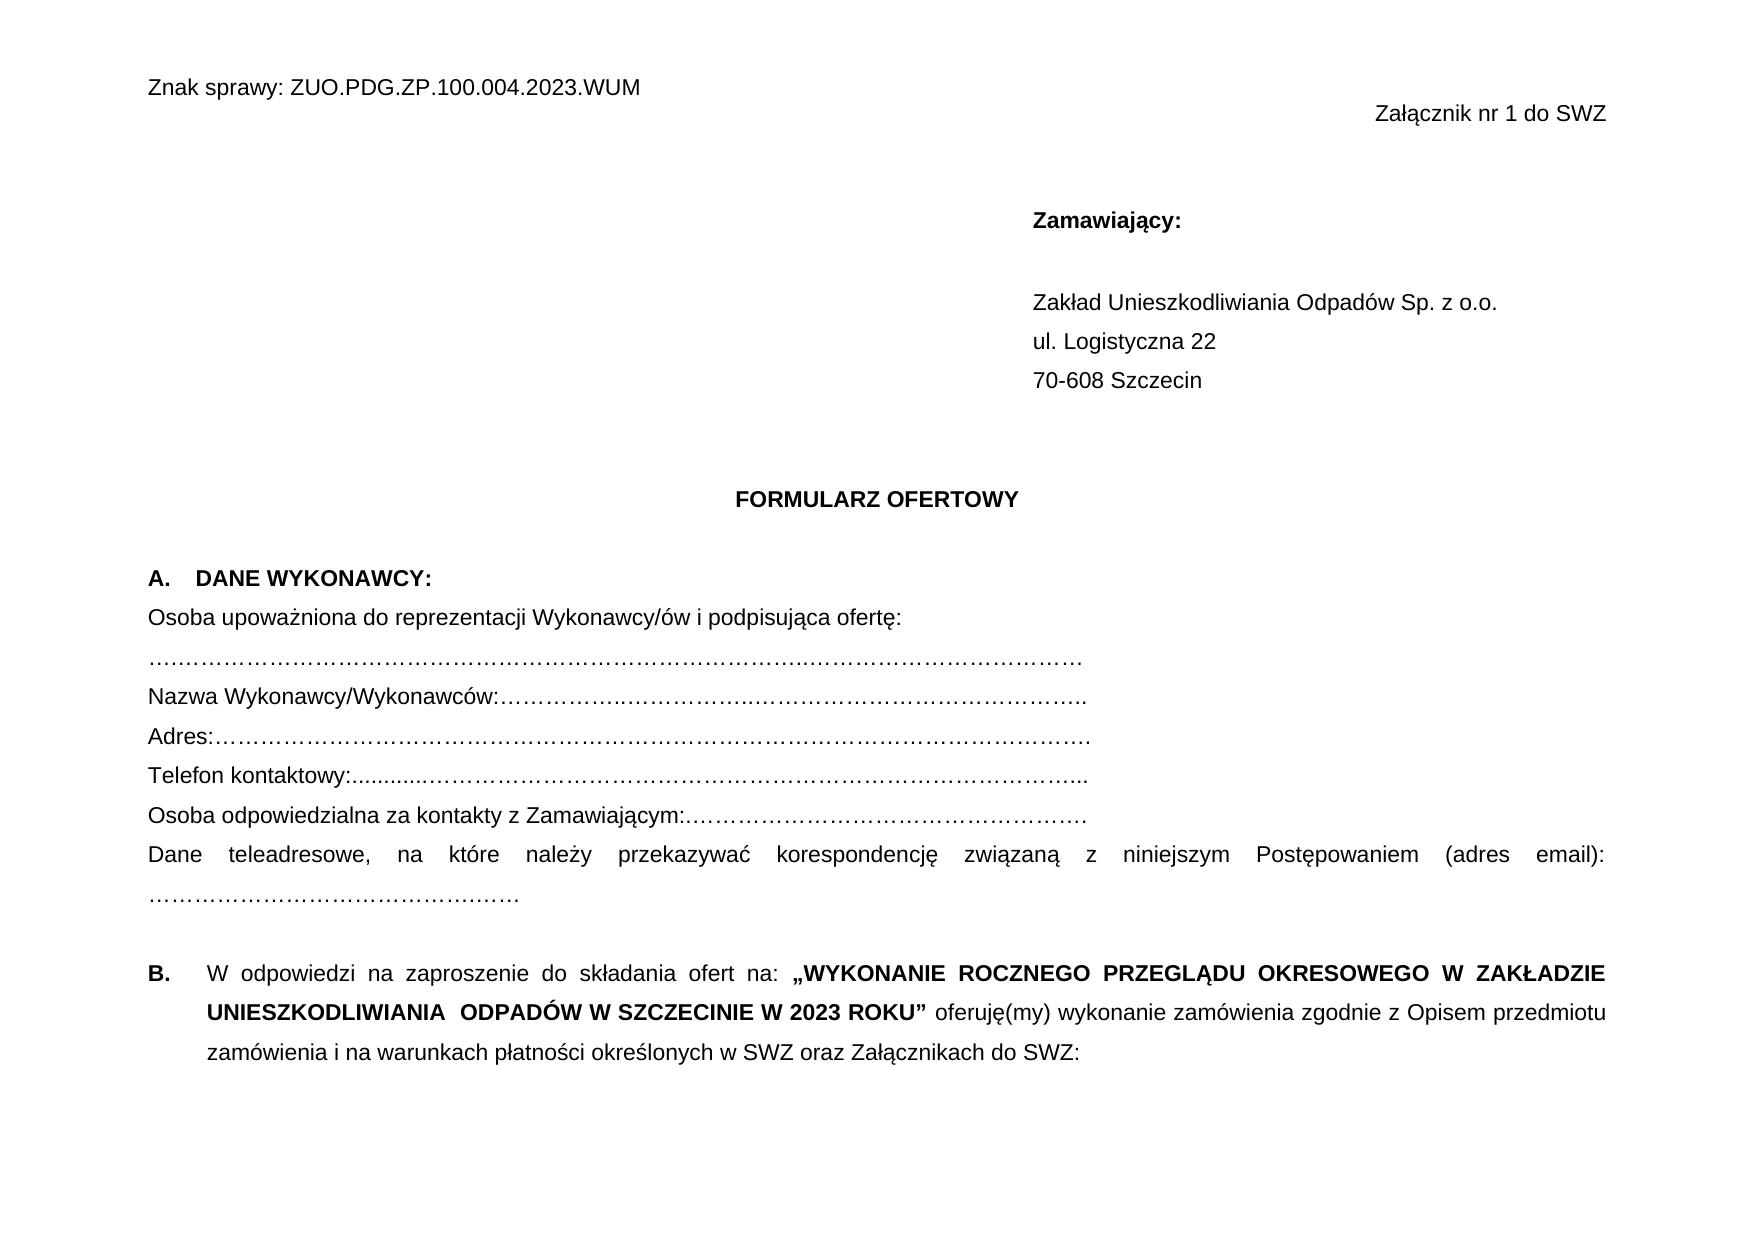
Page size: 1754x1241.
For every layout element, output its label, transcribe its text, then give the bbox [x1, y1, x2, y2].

list W odpowiedzi na zaproszenie do składania ofert na: „WYKONANIE ROCZNEGO PRZEGLĄDU OKRESOWEGO W ZAKŁADZIE UNIESZKODLIWIANIA ODPADÓW W SZCZECINIE W 2023 ROKU” oferuję(my) wykonanie zamówienia zgodnie z Opisem przedmiotu zamówienia i na warunkach płatności określonych w SWZ oraz Załącznikach do SWZ: [148, 960, 1606, 1065]
text Osoba upoważniona do reprezentacji Wykonawcy/ów i podpisująca ofertę: [148, 604, 1606, 631]
text Dane teleadresowe, na które należy przekazywać korespondencję związaną z niniejszym Postępowaniem (adres email): …………………………………….…… [148, 841, 1606, 907]
text Zakład Unieszkodliwiania Odpadów Sp. z o.o. [1033, 288, 1606, 315]
text Osoba odpowiedzialna za kontakty z Zamawiającym:.……………………………………………. [148, 802, 1606, 828]
text Nazwa Wykonawcy/Wykonawców:……………..……………..…………………………………….. [148, 683, 1606, 710]
text Telefon kontaktowy:............…………………………………………………………………………... [148, 762, 1606, 789]
list DANE WYKONAWCY: [148, 565, 1606, 591]
text Adres:……………………………………………………………………………………………………. [148, 723, 1606, 749]
subtitle FORMULARZ OFERTOWY [148, 486, 1606, 512]
text ul. Logistyczna 22 [959, 328, 1606, 354]
text Zamawiający: [1033, 207, 1606, 233]
text 70-608 Szczecin [959, 367, 1606, 394]
text ….………………………………………………………………………..……………………………… [148, 644, 1606, 670]
